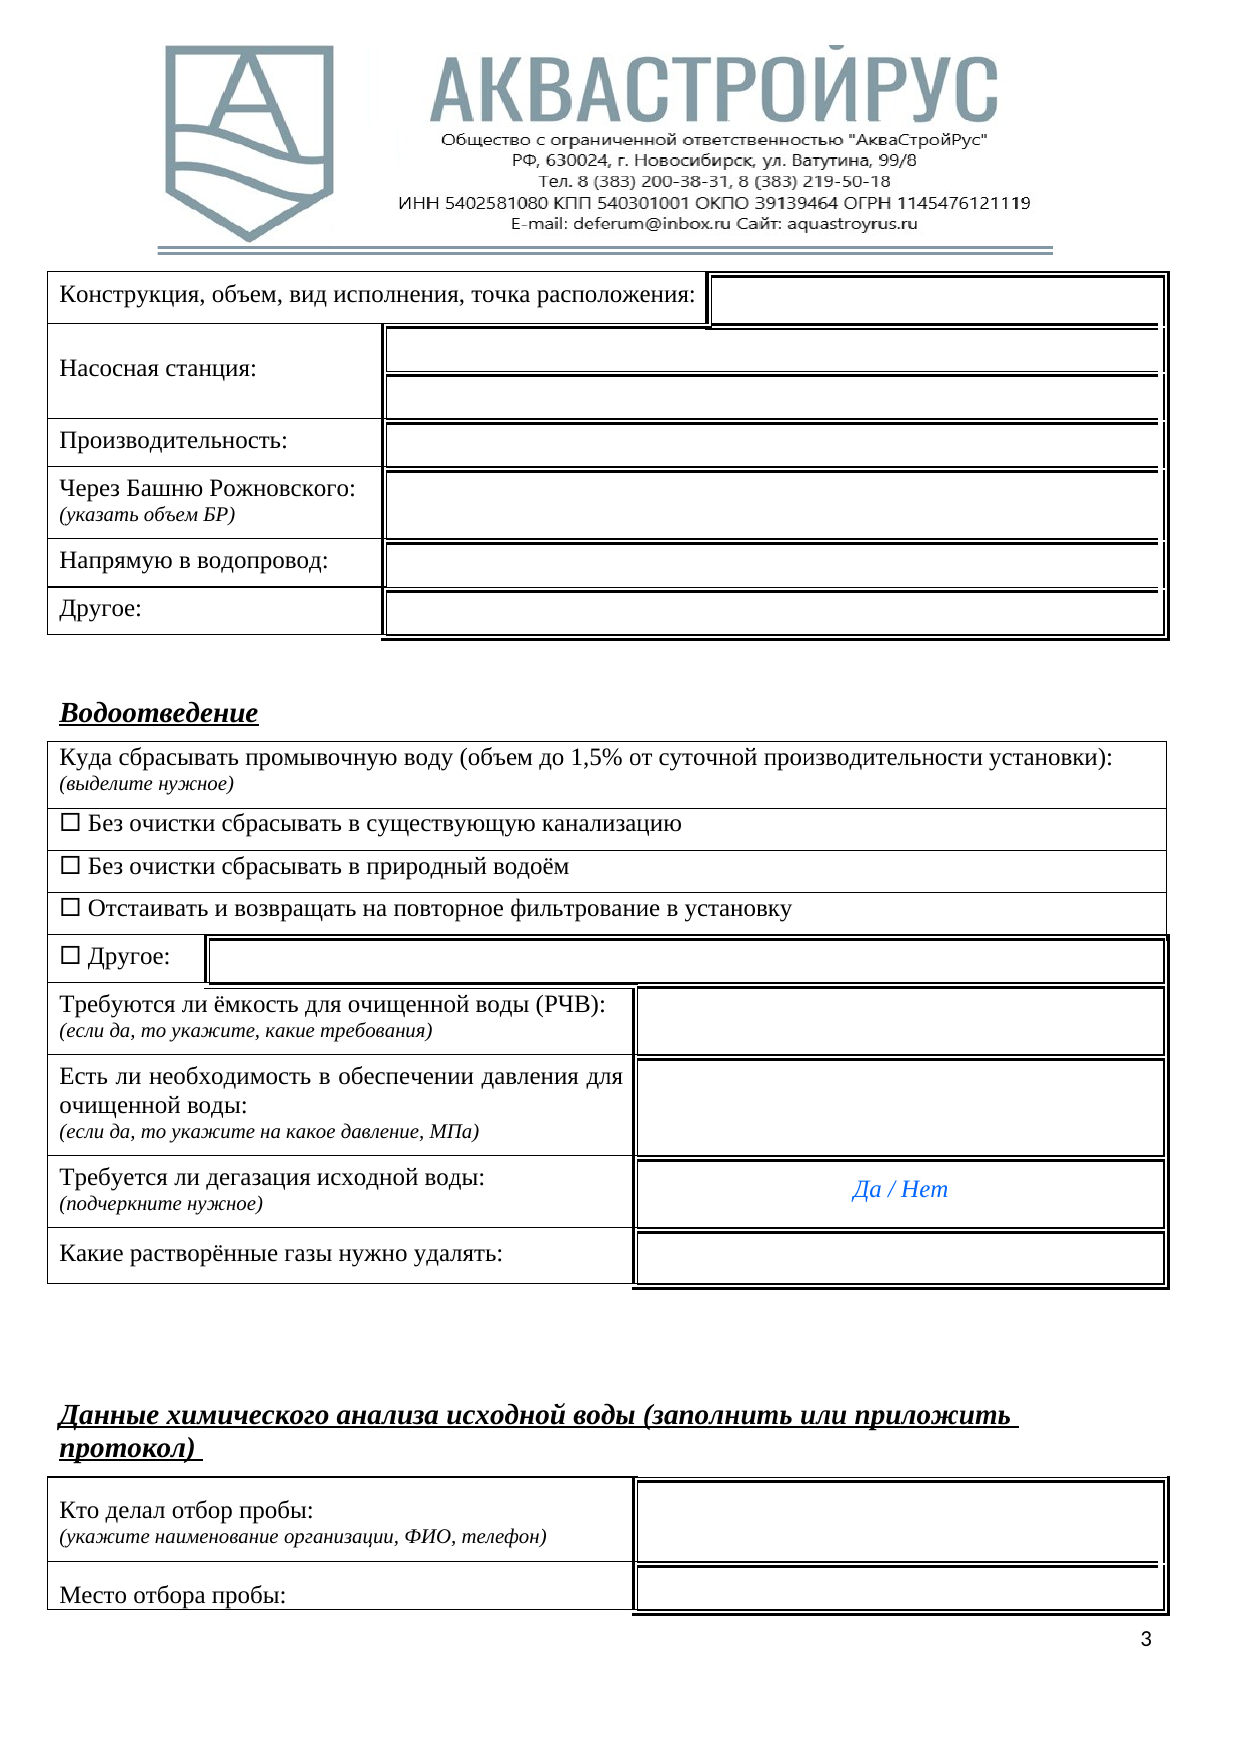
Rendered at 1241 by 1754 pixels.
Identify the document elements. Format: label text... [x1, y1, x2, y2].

table_cell [638, 1061, 1163, 1155]
table_cell [635, 1561, 1167, 1609]
table_header Кто делал отбор пробы: (укажите наименование организации, ФИО, телефон) [48, 1478, 632, 1561]
table_cell Другое: [48, 935, 204, 982]
table_header [638, 1483, 1163, 1561]
table_cell [384, 538, 1167, 586]
table_cell [210, 941, 1163, 982]
text Водоотведение [59, 695, 1152, 728]
table_cell Без очистки сбрасывать в существующую канализацию [48, 809, 1166, 850]
table_cell [384, 371, 1167, 418]
table_cell Место отбора пробы: [48, 1562, 632, 1609]
table_cell Напрямую в водопровод: [48, 539, 381, 586]
text Данные химического анализа исходной воды (заполнить или приложить протокол) [59, 1397, 1152, 1464]
table_cell [384, 586, 1167, 634]
table_cell [712, 278, 1163, 323]
table_cell Требуется ли дегазация исходной воды: (подчеркните нужное) [48, 1156, 632, 1227]
table_cell Какие растворённые газы нужно удалять: [48, 1228, 632, 1283]
table_cell Есть ли необходимость в обеспечении давления для очищенной воды: (если да, то укажите на какое давление, МПа) [48, 1055, 632, 1155]
table_cell Отстаивать и возвращать на повторное фильтрование в установку [48, 893, 1166, 934]
table_cell Конструкция, объем, вид исполнения, точка расположения: [48, 272, 705, 323]
picture [157, 44, 1053, 259]
table_cell Через Башню Рожновского: (указать объем БР) [48, 467, 381, 538]
table_cell Другое: [48, 588, 381, 634]
table_cell Насосная станция: [48, 324, 381, 418]
table_cell Да / Нет [638, 1162, 1163, 1227]
table_cell [384, 418, 1167, 466]
table_cell Производительность: [48, 419, 381, 466]
table_cell [384, 466, 1167, 538]
table_cell [638, 989, 1163, 1054]
table_header Куда сбрасывать промывочную воду (объем до 1,5% от суточной производительности установки): (выделите нужное) [48, 742, 1166, 807]
table_cell [638, 1234, 1163, 1283]
table_cell Требуются ли ёмкость для очищенной воды (РЧВ): (если да, то укажите, какие требования) [48, 983, 635, 1054]
table_cell [387, 323, 1167, 371]
table_cell Без очистки сбрасывать в природный водоём [48, 851, 1166, 892]
